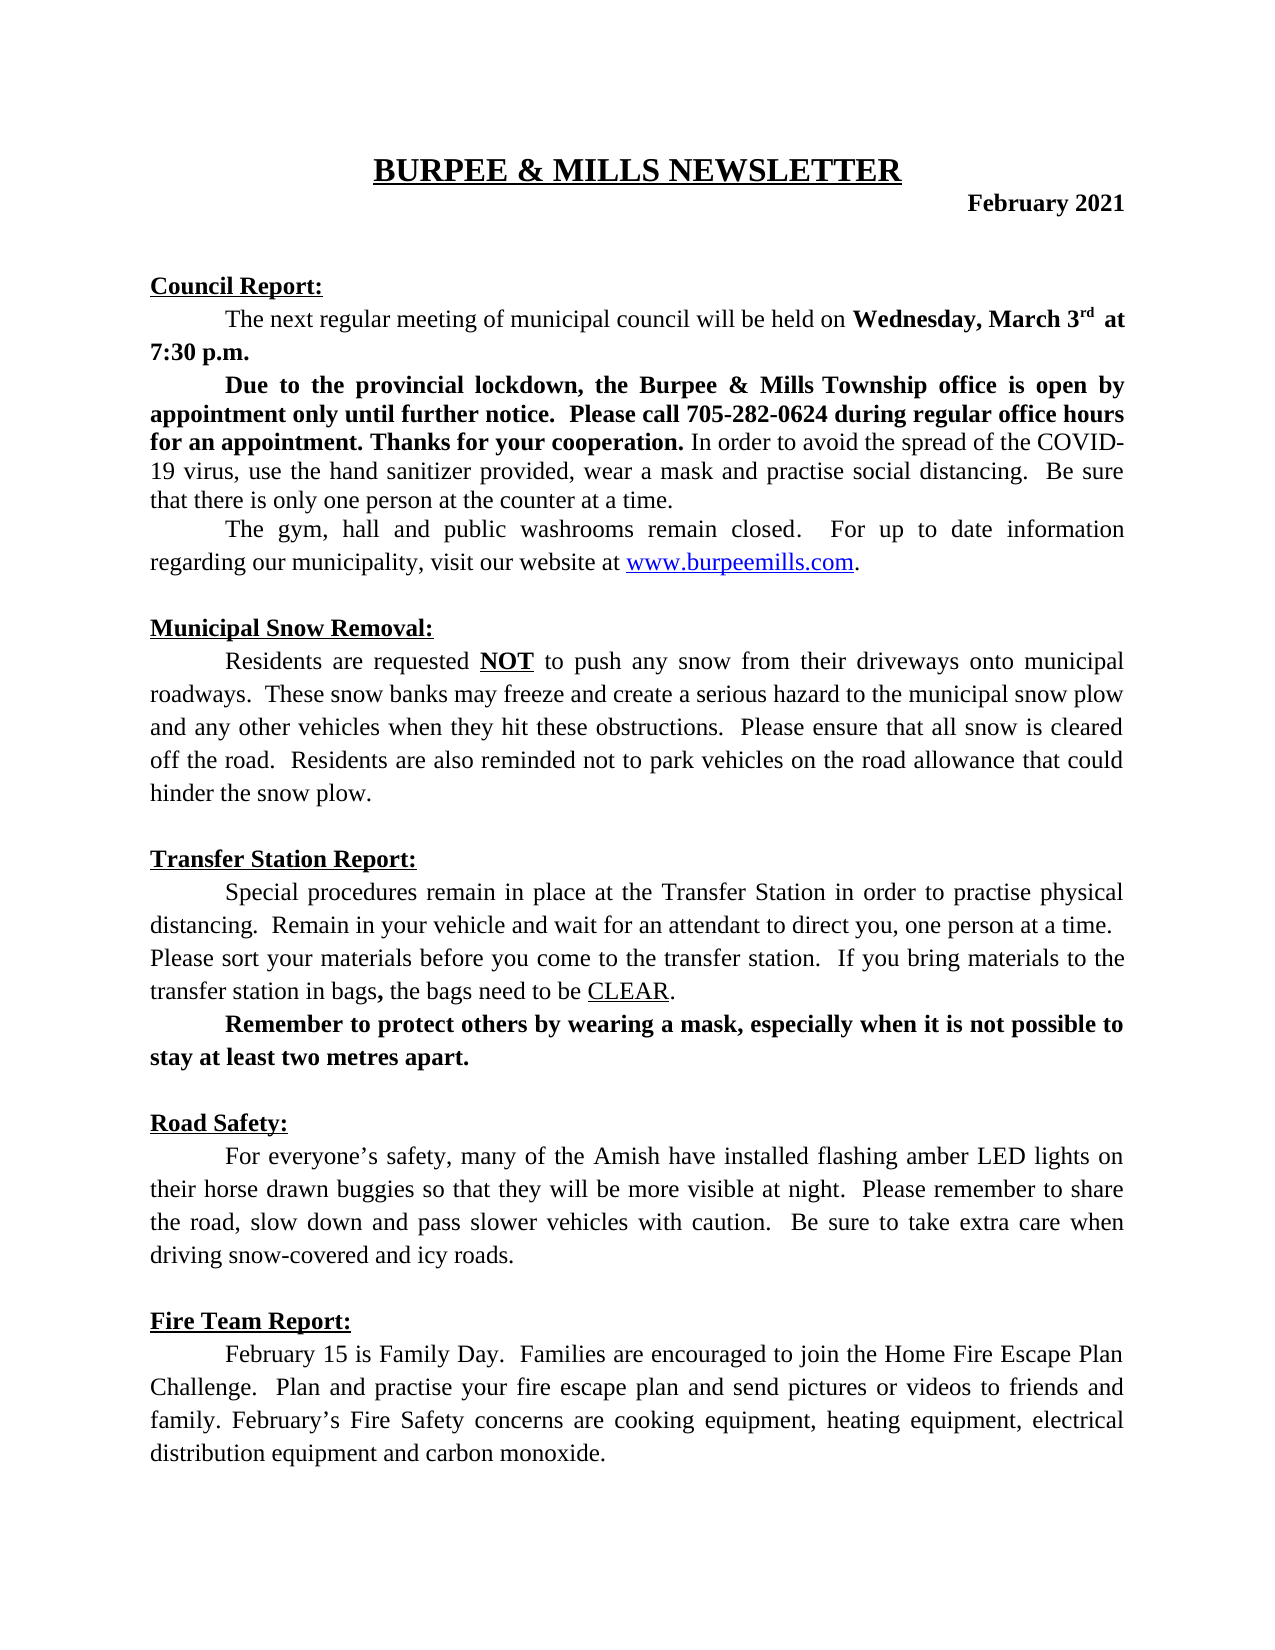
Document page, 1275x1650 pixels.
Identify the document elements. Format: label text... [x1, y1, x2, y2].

text Council Report: [150, 271, 1125, 300]
text February 2021 [150, 188, 1125, 217]
text Residents are requested NOT to push any snow from their driveways onto municipal roadways. These snow banks may freeze and create a serious hazard to the municipal snow plow and any other vehicles when they hit these obstructions. Please ensure that all snow is cleared off the road. Residents are also reminded not to park vehicles on the road allowance that could hinder the snow plow. [150, 646, 1125, 807]
text February 15 is Family Day. Families are encouraged to join the Home Fire Escape Plan Challenge. Plan and practise your fire escape plan and send pictures or videos to friends and family. February’s Fire Safety concerns are cooking equipment, heating equipment, electrical distribution equipment and carbon monoxide. [150, 1339, 1125, 1467]
text Fire Team Report: [150, 1306, 1125, 1335]
text Special procedures remain in place at the Transfer Station in order to practise physical distancing. Remain in your vehicle and wait for an attendant to direct you, one person at a time. [150, 877, 1125, 939]
text Road Safety: [150, 1108, 1125, 1137]
text Remember to protect others by wearing a mask, especially when it is not possible to stay at least two metres apart. [150, 1009, 1125, 1071]
text Municipal Snow Removal: [150, 613, 1125, 642]
text Due to the provincial lockdown, the Burpee & Mills Township office is open by appointment only until further notice. Please call 705-282-0624 during regular office hours for an appointment. Thanks for your cooperation. In order to avoid the spread of the COVID-19 virus, use the hand sanitizer provided, wear a mask and practise social distancing. Be sure that there is only one person at the counter at a time. [150, 370, 1125, 514]
text The gym, hall and public washrooms remain closed. For up to date information regarding our municipality, visit our website at www.burpeemills.com. [150, 514, 1125, 576]
text For everyone’s safety, many of the Amish have installed flashing amber LED lights on their horse drawn buggies so that they will be more visible at night. Please remember to share the road, slow down and pass slower vehicles with caution. Be sure to take extra care when driving snow-covered and icy roads. [150, 1141, 1125, 1269]
text Transfer Station Report: [150, 844, 1125, 873]
text The next regular meeting of municipal council will be held on Wednesday, March 3rd at 7:30 p.m. [150, 304, 1125, 366]
text Please sort your materials before you come to the transfer station. If you bring materials to the transfer station in bags, the bags need to be CLEAR. [150, 943, 1125, 1005]
title BURPEE & MILLS NEWSLETTER [150, 150, 1125, 188]
